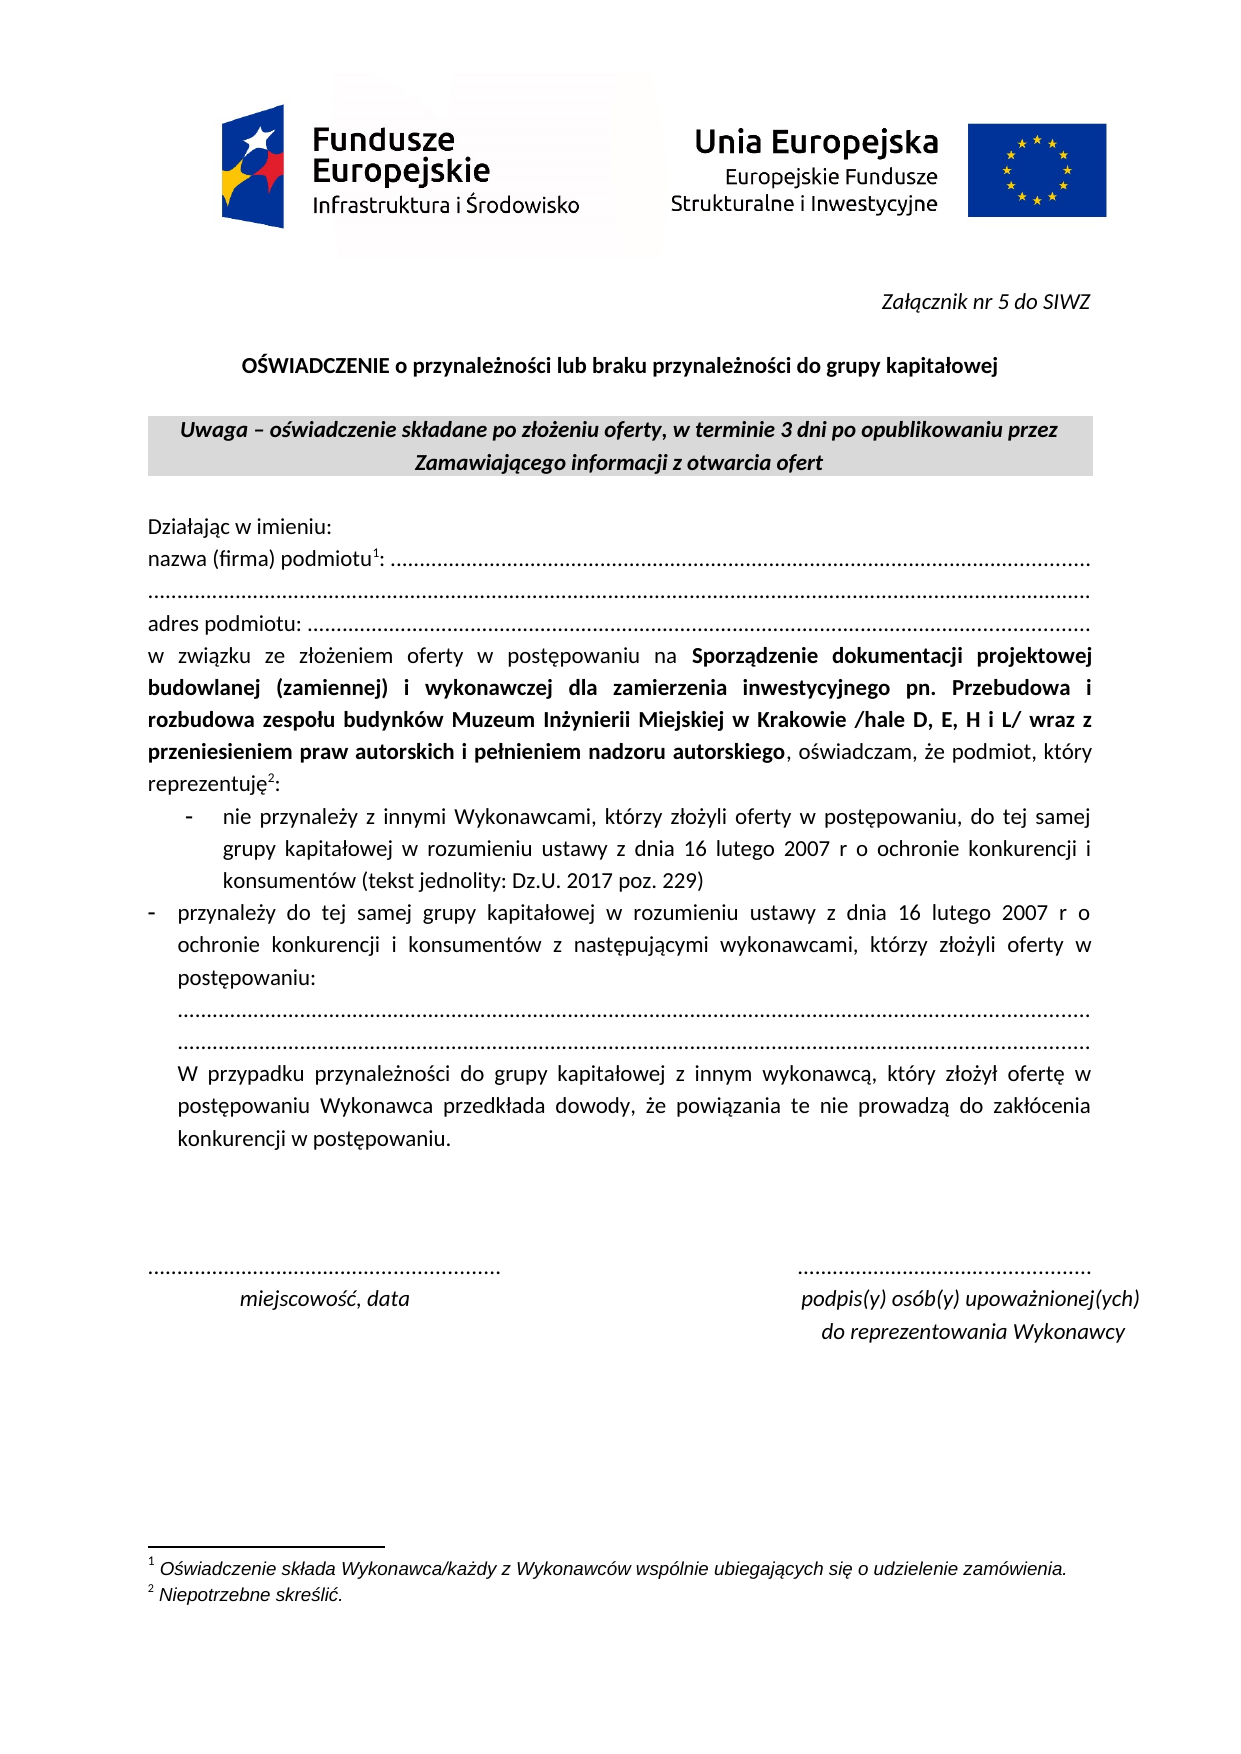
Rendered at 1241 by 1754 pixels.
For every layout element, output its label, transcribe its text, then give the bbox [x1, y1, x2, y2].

text w związku ze złożeniem oferty w postępowaniu na Sporządzenie dokumentacji projektowej budowlanej (zamiennej) i wykonawczej dla zamierzenia inwestycyjnego pn. Przebudowa i rozbudowa zespołu budynków Muzeum Inżynierii Miejskiej w Krakowie /hale D, E, H i L/ wraz z przeniesieniem praw autorskich i pełnieniem nadzoru autorskiego, oświadczam, że podmiot, który reprezentuję: [148, 641, 1093, 798]
list przynależy do tej samej grupy kapitałowej w rozumieniu ustawy z dnia 16 lutego 2007 r o ochronie konkurencji i konsumentów z następującymi wykonawcami, którzy złożyli oferty w postępowaniu: [148, 898, 1093, 991]
text Uwaga – oświadczenie składane po złożeniu oferty, w terminie 3 dni po opublikowaniu przez Zamawiającego informacji z otwarcia ofert [148, 416, 1093, 476]
subtitle Załącznik nr 5 do SIWZ [192, 287, 1093, 315]
list nie przynależy z innymi Wykonawcami, którzy złożyli oferty w postępowaniu, do tej samej grupy kapitałowej w rozumieniu ustawy z dnia 16 lutego 2007 r o ochronie konkurencji i konsumentów (tekst jednolity: Dz.U. 2017 poz. 229) [185, 802, 1093, 894]
text nazwa (firma) podmiotu: [148, 544, 1093, 572]
picture [191, 73, 1137, 259]
text miejscowość, data podpis(y) osób(y) upoważnionej(ych) [148, 1284, 1093, 1313]
text adres podmiotu: [148, 609, 1093, 637]
text OŚWIADCZENIE o przynależności lub braku przynależności do grupy kapitałowej [148, 351, 1093, 379]
text Działając w imieniu: [148, 512, 1093, 540]
text do reprezentowania Wykonawcy [148, 1317, 1093, 1345]
text W przypadku przynależności do grupy kapitałowej z innym wykonawcą, który złożył ofertę w postępowaniu Wykonawca przedkłada dowody, że powiązania te nie prowadzą do zakłócenia konkurencji w postępowaniu. [177, 1059, 1093, 1152]
